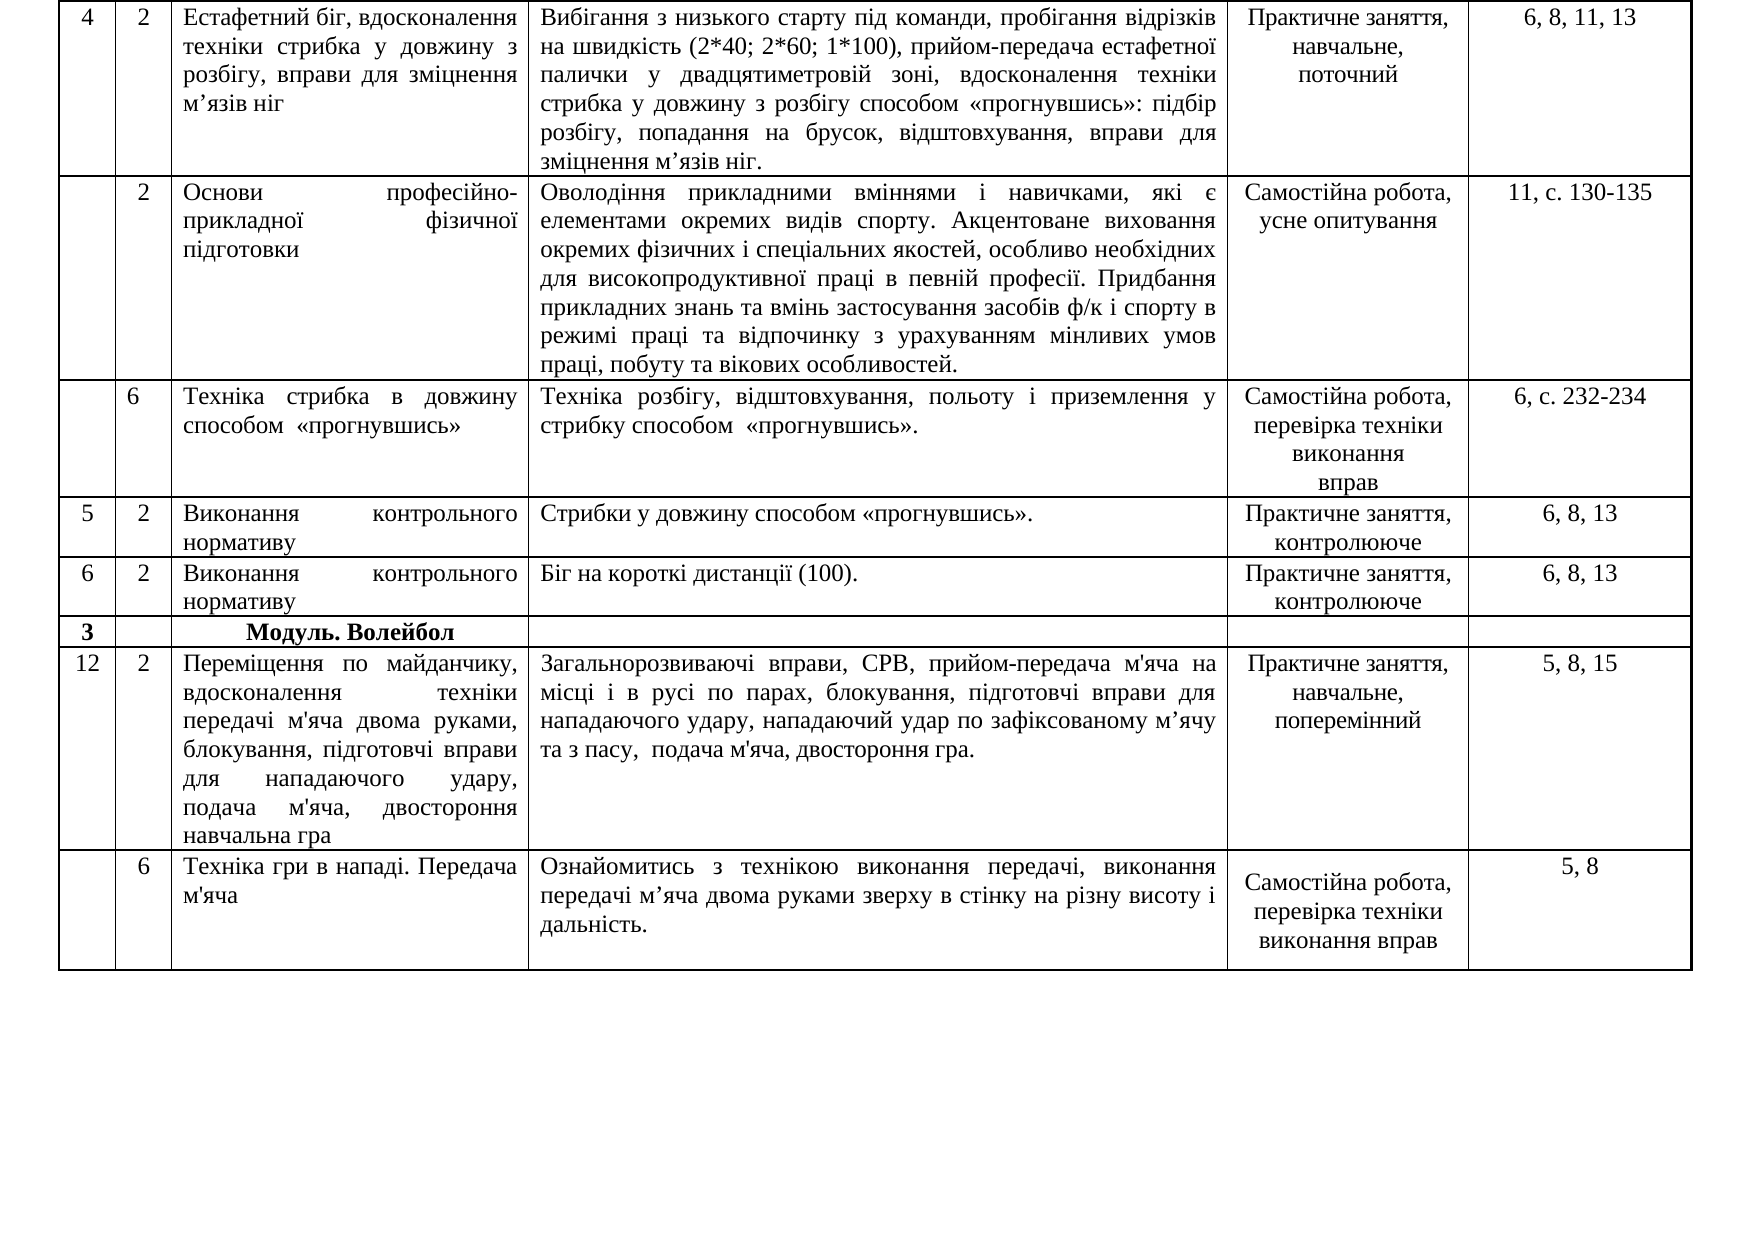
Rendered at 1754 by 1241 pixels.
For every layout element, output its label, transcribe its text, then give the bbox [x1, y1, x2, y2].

table_cell Вибігання з низького старту під команди, пробігання відрізків на швидкість (2*40; 2*60; 1*100), прийом-передача естафетної палички у двадцятиметровій зоні, вдосконалення техніки стрибка у довжину з розбігу способом «прогнувшись»: підбір розбігу, попадання на брусок, відштовхування, вправи для зміцнення м’язів ніг. [529, 2, 1227, 175]
table_cell 4 [60, 2, 115, 175]
table_cell Естафетний біг, вдосконалення техніки стрибка у довжину з розбігу, вправи для зміцнення м’язів ніг [172, 2, 528, 175]
table_cell 6 [60, 558, 115, 615]
table_cell Стрибки у довжину способом «прогнувшись». [529, 498, 1227, 556]
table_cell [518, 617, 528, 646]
table_cell 11, с. 130-135 [1469, 177, 1690, 379]
table_cell Практичне заняття, контролююче [1228, 558, 1468, 615]
table_cell Самостійна робота, перевірка техніки виконання вправ [1228, 851, 1468, 969]
table_cell 2 [116, 558, 171, 615]
table_cell [60, 381, 115, 496]
table_cell 5 [60, 498, 115, 556]
table_cell 6, с. 232-234 [1469, 381, 1690, 496]
table_cell Практичне заняття, навчальне, поточний [1228, 2, 1468, 175]
table_cell Техніка стрибка в довжину способом «прогнувшись» [172, 381, 528, 496]
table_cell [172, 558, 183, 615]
table_cell Основи професійно-прикладної фізичної підготовки [172, 177, 528, 379]
table_cell Ознайомитись з технікою виконання передачі, виконання передачі м’яча двома руками зверху в стінку на різну висоту і дальність. [529, 851, 1227, 969]
table_cell 5, 8 [1469, 851, 1690, 969]
table_cell 6 [116, 851, 171, 969]
table_cell Практичне заняття, контролююче [1228, 498, 1468, 556]
table_cell Самостійна робота, перевірка техніки виконання вправ [1228, 381, 1468, 496]
table_cell [160, 617, 171, 646]
table_cell 5, 8, 15 [1469, 648, 1690, 849]
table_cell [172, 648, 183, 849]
table_cell [529, 617, 536, 646]
table_cell [1457, 617, 1468, 646]
table_cell [60, 851, 115, 969]
table_cell 2 [116, 498, 171, 556]
table_cell Самостійна робота, усне опитування [1228, 177, 1468, 379]
table_cell [60, 177, 115, 379]
table_cell 6, 8, 11, 13 [1469, 2, 1690, 175]
table_cell [116, 617, 127, 646]
table_cell [1228, 617, 1239, 646]
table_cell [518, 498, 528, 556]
table_cell 6 [116, 381, 171, 496]
table_cell 2 [116, 177, 171, 379]
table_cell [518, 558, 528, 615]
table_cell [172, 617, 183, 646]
table_cell Техніка розбігу, відштовхування, польоту і приземлення у стрибку способом «прогнувшись». [529, 381, 1227, 496]
table_cell Практичне заняття, навчальне, поперемінний [1228, 648, 1468, 849]
table_cell Оволодіння прикладними вміннями і навичками, які є елементами окремих видів спорту. Акцентоване виховання окремих фізичних і спеціальних якостей, особливо необхідних для високопродуктивної праці в певній професії. Придбання прикладних знань та вмінь застосування засобів ф/к і спорту в режимі праці та відпочинку з урахуванням мінливих умов праці, побуту та вікових особливостей. [529, 177, 1227, 379]
table_cell 12 [60, 648, 115, 849]
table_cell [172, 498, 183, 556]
table_cell Біг на короткі дистанції (100). [529, 558, 1227, 615]
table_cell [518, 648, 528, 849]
table_cell 2 [116, 648, 171, 849]
table_cell Техніка гри в нападі. Передача м'яча [172, 851, 528, 969]
table_cell [1469, 617, 1690, 646]
table_cell [1217, 617, 1227, 646]
table_cell 6, 8, 13 [1469, 558, 1690, 615]
table_cell 2 [116, 2, 171, 175]
table_cell Загальнорозвиваючі вправи, СРВ, прийом-передача м'яча на місці і в русі по парах, блокування, підготовчі вправи для нападаючого удару, нападаючий удар по зафіксованому м’ячу та з пасу, подача м'яча, двостороння гра. [529, 648, 1227, 849]
table_cell 6, 8, 13 [1469, 498, 1690, 556]
